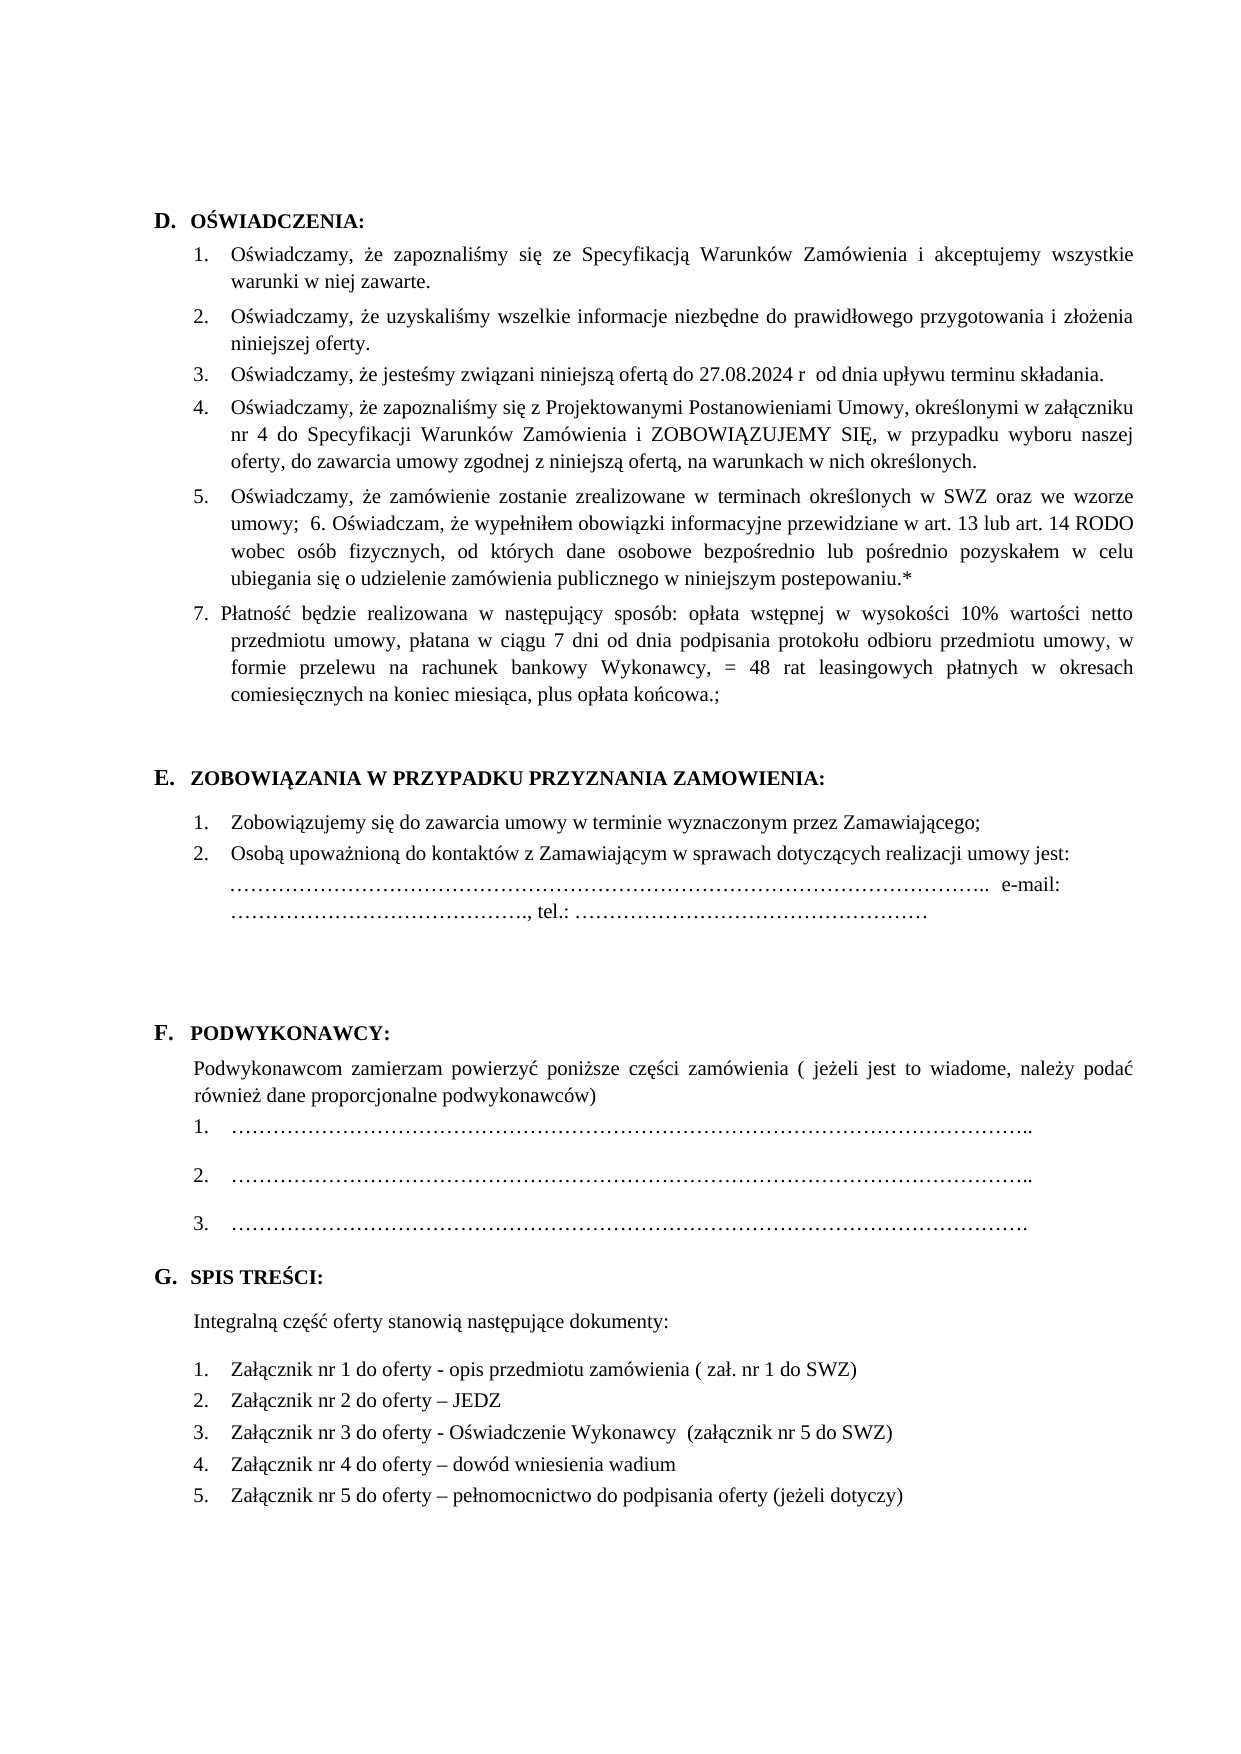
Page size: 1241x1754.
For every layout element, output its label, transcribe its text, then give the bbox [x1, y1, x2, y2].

list Oświadczamy, że jesteśmy związani niniejszą ofertą do 27.08.2024 r od dnia upływu terminu składania. [193, 362, 1135, 386]
list Oświadczamy, że zamówienie zostanie zrealizowane w terminach określonych w SWZ oraz we wzorze umowy; 6. Oświadczam, że wypełniłem obowiązki informacyjne przewidziane w art. 13 lub art. 14 RODO wobec osób fizycznych, od których dane osobowe bezpośrednio lub pośrednio pozyskałem w celu ubiegania się o udzielenie zamówienia publicznego w niniejszym postepowaniu.* [193, 484, 1135, 590]
list Załącznik nr 3 do oferty - Oświadczenie Wykonawcy (załącznik nr 5 do SWZ) [193, 1420, 1135, 1444]
list SPIS TREŚCI: [154, 1263, 1136, 1290]
list Oświadczamy, że uzyskaliśmy wszelkie informacje niezbędne do prawidłowego przygotowania i złożenia niniejszej oferty. [193, 304, 1135, 355]
list OŚWIADCZENIA: [154, 207, 1136, 234]
list Załącznik nr 1 do oferty - opis przedmiotu zamówienia ( zał. nr 1 do SWZ) [193, 1357, 1135, 1381]
list Osobą upoważnioną do kontaktów z Zamawiającym w sprawach dotyczących realizacji umowy jest: [193, 841, 1135, 865]
list …………………………………………………………………………………………………….. [193, 1163, 1135, 1187]
text 7. Płatność będzie realizowana w następujący sposób: opłata wstępnej w wysokości 10% wartości netto przedmiotu umowy, płatana w ciągu 7 dni od dnia podpisania protokołu odbioru przedmiotu umowy, w formie przelewu na rachunek bankowy Wykonawcy, = 48 rat leasingowych płatnych w okresach comiesięcznych na koniec miesiąca, plus opłata końcowa.; [193, 601, 1135, 706]
list Załącznik nr 2 do oferty – JEDZ [193, 1388, 1135, 1412]
list Zobowiązujemy się do zawarcia umowy w terminie wyznaczonym przez Zamawiającego; [193, 810, 1135, 834]
list PODWYKONAWCY: [154, 1019, 1136, 1045]
list ZOBOWIĄZANIA W PRZYPADKU PRZYZNANIA ZAMOWIENIA: [154, 764, 1136, 790]
list …………………………………………………………………………………………………….. [193, 1114, 1135, 1138]
text ……………………………………………………………………………………………….. e-mail: ……………………………………., tel.: …………………………………………… [229, 872, 1060, 923]
list ……………………………………………………………………………………………………. [193, 1211, 1135, 1235]
list Załącznik nr 5 do oferty – pełnomocnictwo do podpisania oferty (jeżeli dotyczy) [193, 1483, 1135, 1507]
text Integralną część oferty stanowią następujące dokumenty: [193, 1309, 1135, 1333]
list Oświadczamy, że zapoznaliśmy się ze Specyfikacją Warunków Zamówienia i akceptujemy wszystkie warunki w niej zawarte. [193, 242, 1135, 293]
list Oświadczamy, że zapoznaliśmy się z Projektowanymi Postanowieniami Umowy, określonymi w załączniku nr 4 do Specyfikacji Warunków Zamówienia i ZOBOWIĄZUJEMY SIĘ, w przypadku wyboru naszej oferty, do zawarcia umowy zgodnej z niniejszą ofertą, na warunkach w nich określonych. [193, 395, 1135, 473]
list Załącznik nr 4 do oferty – dowód wniesienia wadium [193, 1452, 1135, 1476]
text Podwykonawcom zamierzam powierzyć poniższe części zamówienia ( jeżeli jest to wiadome, należy podać również dane proporcjonalne podwykonawców) [193, 1056, 1135, 1107]
